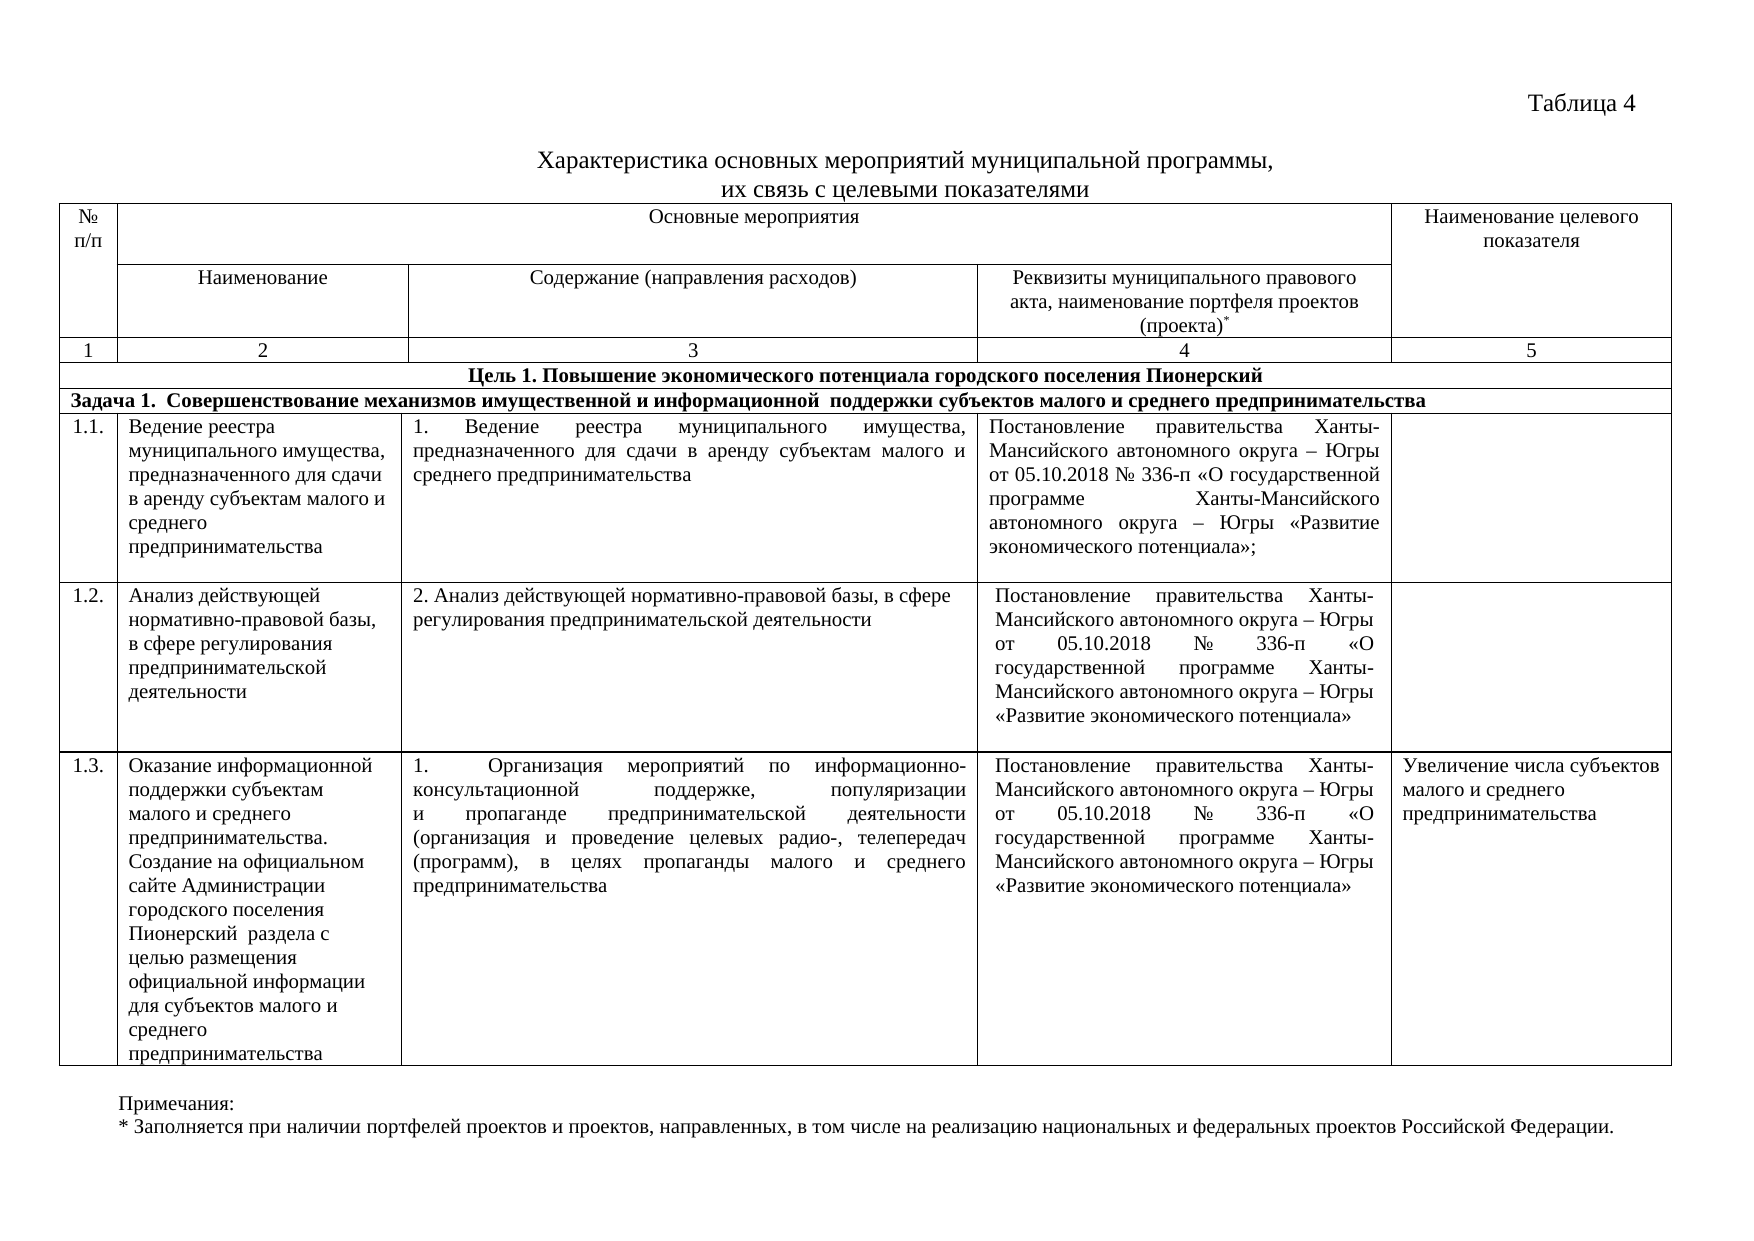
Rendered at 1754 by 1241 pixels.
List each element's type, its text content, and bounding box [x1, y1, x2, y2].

table_cell Организация мероприятий по информационно-консультационной поддержке, популяризации и пропаганде предпринимательской деятельности (организация и проведение целевых радио-, телепередач (программ), в целях пропаганды малого и среднего предпринимательства [402, 753, 977, 1065]
table_cell [1392, 583, 1671, 751]
table_cell 5 [1392, 338, 1671, 362]
table_cell Увеличение числа субъектов малого и среднего предпринимательства [1392, 753, 1671, 1065]
table_cell [1392, 414, 1671, 582]
table_cell Задача 1. Совершенствование механизмов имущественной и информационной поддержки субъектов малого и среднего предпринимательства [60, 389, 1671, 412]
table_cell 1.2. [60, 583, 117, 751]
table_cell Цель 1. Повышение экономического потенциала городского поселения Пионерский [60, 363, 1671, 387]
table_cell 2. Анализ действующей нормативно-правовой базы, в сфере регулирования предпринимательской деятельности [402, 583, 977, 751]
table_cell Наименование [118, 265, 408, 337]
text * Заполняется при наличии портфелей проектов и проектов, направленных, в том числе на реализацию национальных и федеральных проектов Российской Федерации. [118, 1114, 1636, 1138]
table_cell 1 [60, 338, 117, 362]
text Примечания: [118, 1090, 1636, 1114]
table_cell Постановление правительства Ханты-Мансийского автономного округа – Югры от 05.10.2018 № 336-п «О государственной программе Ханты-Мансийского автономного округа – Югры «Развитие экономического потенциала»; [978, 414, 1391, 582]
table_cell Оказание информационной поддержки субъектам малого и среднего предпринимательства. Создание на официальном сайте Администрации городского поселения Пионерский раздела с целью размещения официальной информации для субъектов малого и среднего предпринимательства [118, 753, 401, 1065]
table_header № п/п [60, 204, 117, 337]
table_cell 2 [118, 338, 408, 362]
table_cell 1. Ведение реестра муниципального имущества, предназначенного для сдачи в аренду субъектам малого и среднего предпринимательства [402, 414, 977, 582]
table_cell 4 [978, 338, 1391, 362]
table_header Наименование целевого показателя [1392, 204, 1671, 337]
table_cell Постановление правительства Ханты-Мансийского автономного округа – Югры от 05.10.2018 № 336-п «О государственной программе Ханты-Мансийского автономного округа – Югры «Развитие экономического потенциала» [978, 753, 1391, 1065]
table_cell Постановление правительства Ханты-Мансийского автономного округа – Югры от 05.10.2018 № 336-п «О государственной программе Ханты-Мансийского автономного округа – Югры «Развитие экономического потенциала» [978, 583, 1391, 751]
table_cell Ведение реестра муниципального имущества, предназначенного для сдачи в аренду субъектам малого и среднего предпринимательства [118, 414, 401, 582]
table_cell Содержание (направления расходов) [409, 265, 977, 337]
table_cell Реквизиты муниципального правового акта, наименование портфеля проектов (проекта)* [978, 265, 1391, 337]
table_cell 1.3. [60, 753, 117, 1065]
table_header Основные мероприятия [118, 204, 1391, 264]
table_cell 3 [409, 338, 977, 362]
text их связь с целевыми показателями [118, 174, 1636, 203]
text Характеристика основных мероприятий муниципальной программы, [118, 145, 1636, 174]
text Таблица 4 [118, 88, 1636, 117]
table_cell Анализ действующей нормативно-правовой базы, в сфере регулирования предпринимательской деятельности [118, 583, 401, 751]
table_cell 1.1. [60, 414, 117, 582]
